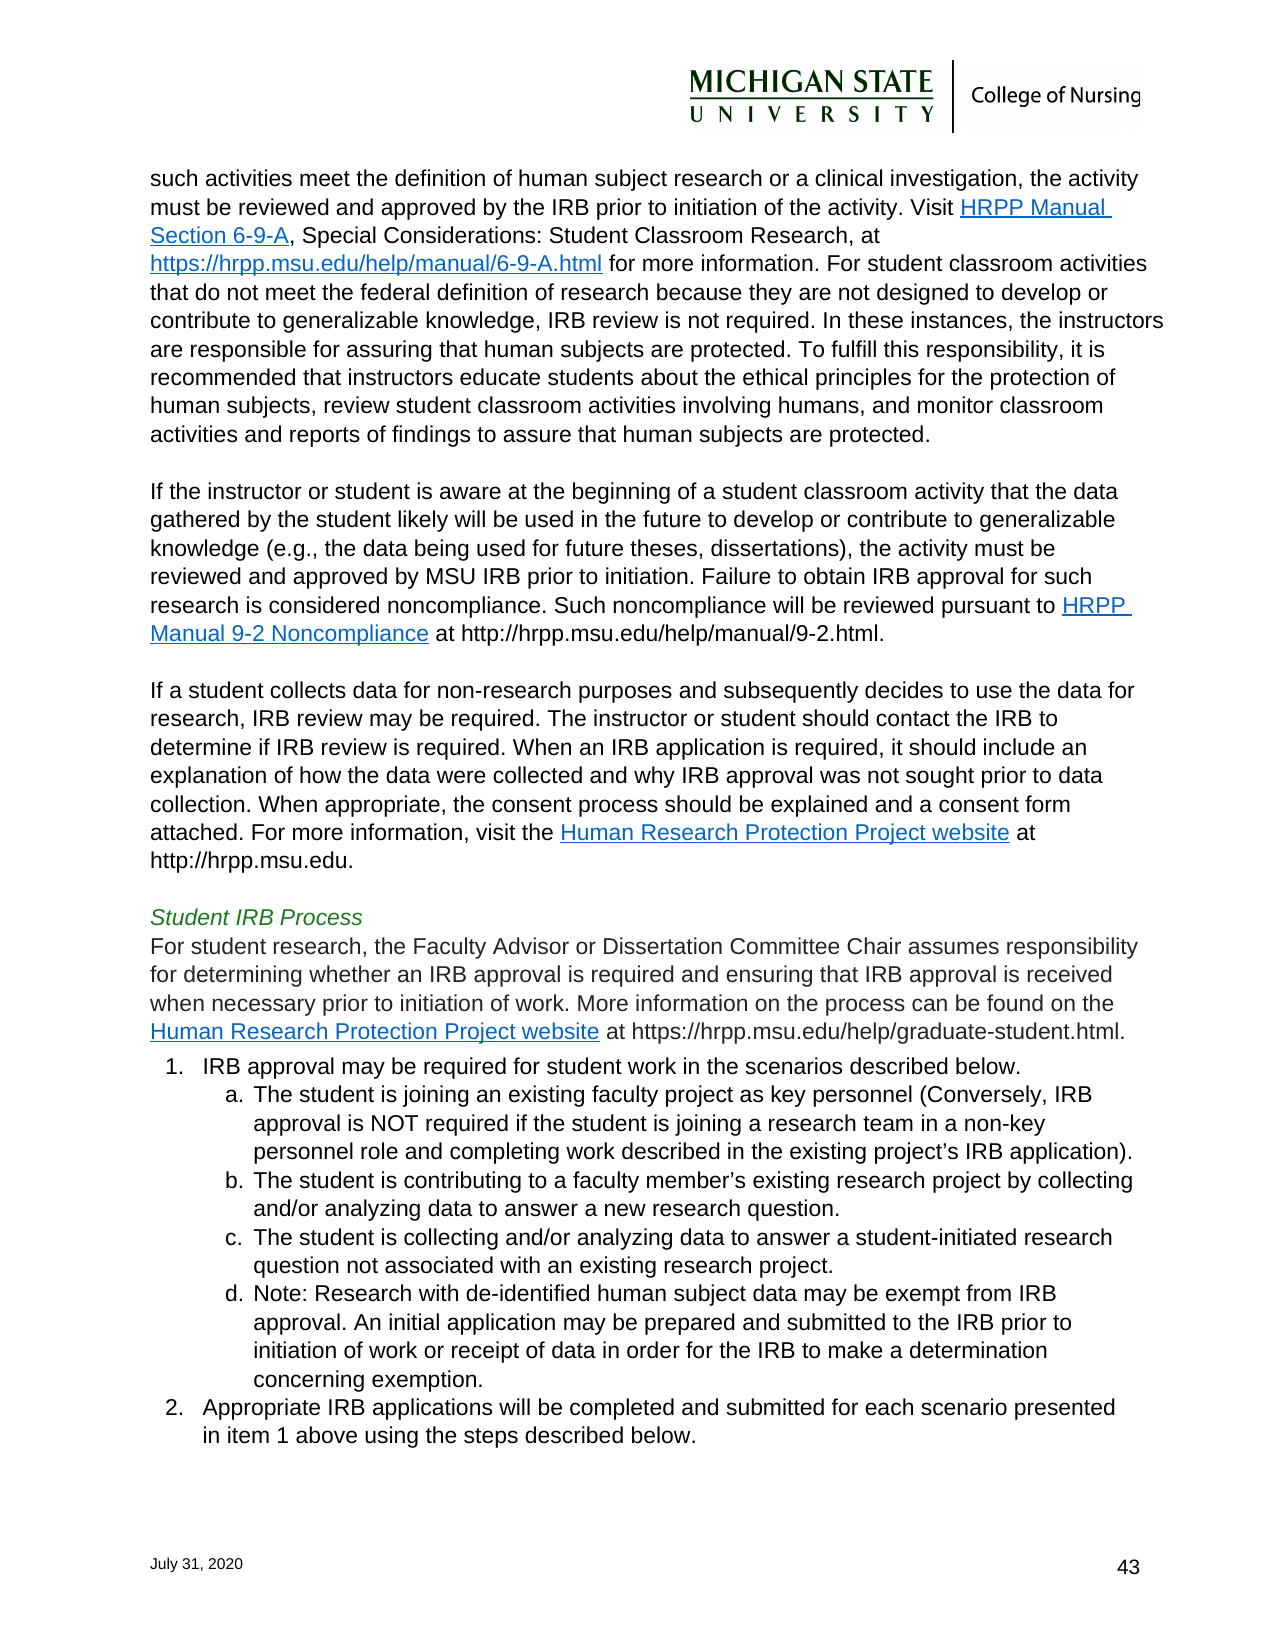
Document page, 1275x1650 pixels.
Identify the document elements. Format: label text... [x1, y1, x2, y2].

text For student research, the Faculty Advisor or Dissertation Committee Chair assumes responsibility for determining whether an IRB approval is required and ensuring that IRB approval is received when necessary prior to initiation of work. More information on the process can be found on the Human Research Protection Project website at https://hrpp.msu.edu/help/graduate-student.html. [150, 933, 1140, 1044]
subtitle Student IRB Process [150, 904, 1140, 931]
picture [690, 60, 1141, 133]
text If a student collects data for non-research purposes and subsequently decides to use the data for research, IRB review may be required. The instructor or student should contact the IRB to determine if IRB review is required. When an IRB application is required, it should include an explanation of how the data were collected and why IRB approval was not sought prior to data collection. When appropriate, the consent process should be explained and a consent form attached. For more information, visit the Human Research Protection Project website at http://hrpp.msu.edu. [150, 677, 1140, 874]
list Appropriate IRB applications will be completed and submitted for each scenario presented in item 1 above using the steps described below. [165, 1394, 1140, 1449]
list Note: Research with de-identified human subject data may be exempt from IRB approval. An initial application may be prepared and submitted to the IRB prior to initiation of work or receipt of data in order for the IRB to make a determination concerning exemption. [225, 1280, 1140, 1392]
list IRB approval may be required for student work in the scenarios described below. [165, 1053, 1140, 1079]
list The student is collecting and/or analyzing data to answer a student-initiated research question not associated with an existing research project. [225, 1223, 1140, 1278]
list The student is joining an existing faculty project as key personnel (Conversely, IRB approval is NOT required if the student is joining a research team in a non-key personnel role and completing work described in the existing project’s IRB application). [225, 1081, 1140, 1164]
text If the instructor or student is aware at the beginning of a student classroom activity that the data gathered by the student likely will be used in the future to develop or contribute to generalizable knowledge (e.g., the data being used for future theses, dissertations), the activity must be reviewed and approved by MSU IRB prior to initiation. Failure to obtain IRB approval for such research is considered noncompliance. Such noncompliance will be reviewed pursuant to HRPP Manual 9-2 Noncompliance at http://hrpp.msu.edu/help/manual/9-2.html. [150, 478, 1140, 646]
list The student is contributing to a faculty member’s existing research project by collecting and/or analyzing data to answer a new research question. [225, 1167, 1140, 1221]
